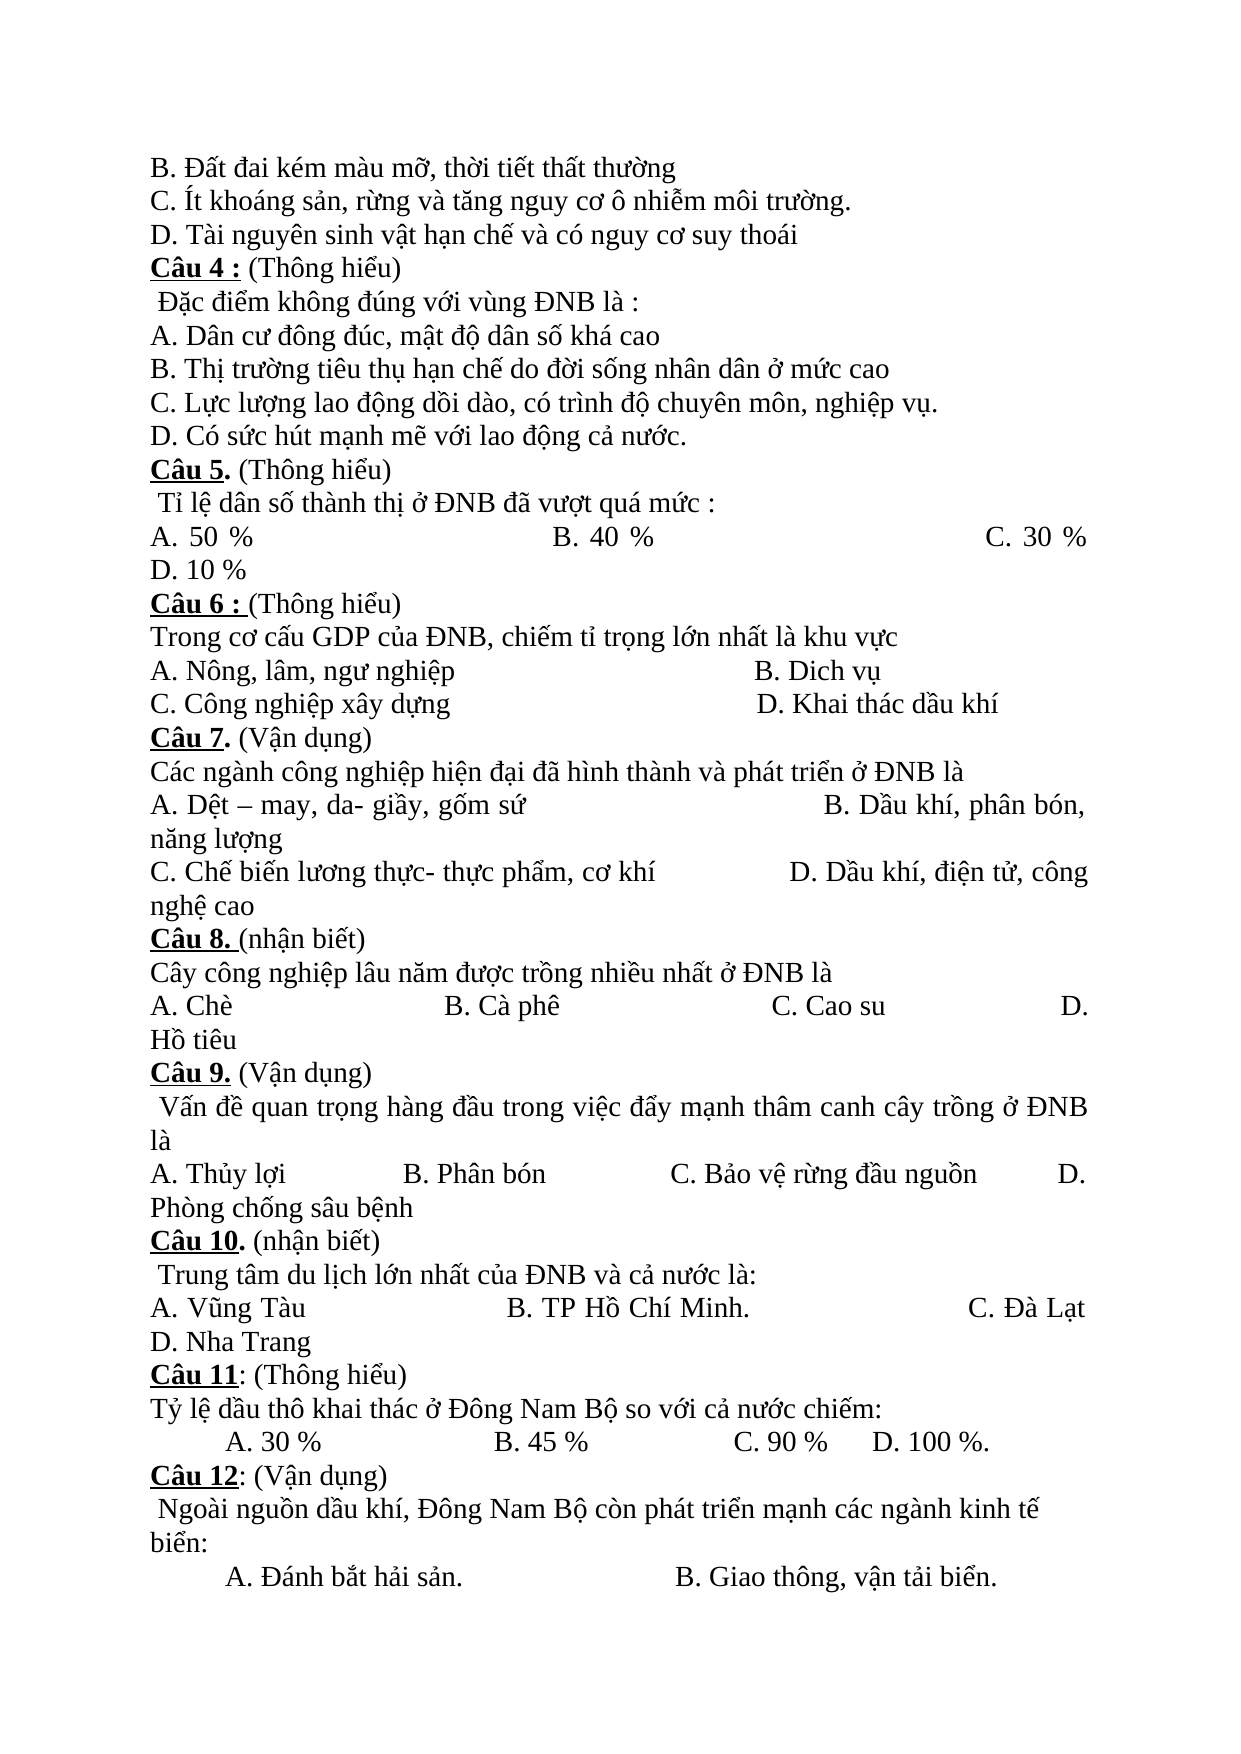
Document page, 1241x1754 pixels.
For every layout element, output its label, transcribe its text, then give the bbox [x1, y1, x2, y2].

text Câu 6 : (Thông hiểu) [150, 586, 1090, 619]
text A. Đánh bắt hải sản. B. Giao thông, vận tải biển. [150, 1559, 1090, 1592]
text D. Tài nguyên sinh vật hạn chế và có nguy cơ suy thoái [150, 217, 1090, 251]
text Cây công nghiệp lâu năm được trồng nhiều nhất ở ĐNB là [150, 955, 1090, 988]
text Câu 8. (nhận biết) [150, 921, 1090, 955]
text Câu 9. (Vận dụng) [150, 1056, 1090, 1089]
text A. Thủy lợi B. Phân bón C. Bảo vệ rừng đầu nguồn D. Phòng chống sâu bệnh [150, 1156, 1090, 1223]
text A. 50 % B. 40 % C. 30 % D. 10 % [150, 519, 1090, 586]
text A. Dân cư đông đúc, mật độ dân số khá cao [150, 318, 1090, 351]
text Câu 5. (Thông hiểu) [150, 452, 1090, 485]
text D. Có sức hút mạnh mẽ với lao động cả nước. [150, 418, 1090, 452]
text A. Chè B. Cà phê C. Cao su D. Hồ tiêu [150, 988, 1090, 1056]
text Các ngành công nghiệp hiện đại đã hình thành và phát triển ở ĐNB là [150, 754, 1090, 787]
text B. Đất đai kém màu mỡ, thời tiết thất thường [150, 150, 1090, 183]
text Câu 4 : (Thông hiểu) [150, 251, 1090, 284]
text Câu 11: (Thông hiểu) [150, 1357, 1090, 1391]
text Trong cơ cấu GDP của ĐNB, chiếm tỉ trọng lớn nhất là khu vực [150, 619, 1090, 653]
text C. Chế biến lương thực- thực phẩm, cơ khí D. Dầu khí, điện tử, công nghệ cao [150, 854, 1090, 921]
text Đặc điểm không đúng với vùng ĐNB là : [150, 284, 1090, 318]
text C. Lực lượng lao động dồi dào, có trình độ chuyên môn, nghiệp vụ. [150, 385, 1090, 418]
text Tỷ lệ dầu thô khai thác ở Đông Nam Bộ so với cả nước chiếm: [150, 1391, 1090, 1424]
text A. Dệt – may, da- giầy, gốm sứ B. Dầu khí, phân bón, năng lượng [150, 787, 1090, 854]
text Câu 10. (nhận biết) [150, 1223, 1090, 1257]
text Câu 7. (Vận dụng) [150, 720, 1090, 754]
text C. Ít khoáng sản, rừng và tăng nguy cơ ô nhiễm môi trường. [150, 183, 1090, 217]
text A. Nông, lâm, ngư nghiệp B. Dich vụ [150, 653, 1090, 687]
text C. Công nghiệp xây dựng D. Khai thác dầu khí [150, 687, 1090, 720]
text B. Thị trường tiêu thụ hạn chế do đời sống nhân dân ở mức cao [150, 351, 1090, 385]
text A. 30 % B. 45 % C. 90 % D. 100 %. [150, 1424, 1090, 1458]
text A. Vũng Tàu B. TP Hồ Chí Minh. C. Đà Lạt D. Nha Trang [150, 1290, 1090, 1357]
text Ngoài nguồn dầu khí, Đông Nam Bộ còn phát triển mạnh các ngành kinh tế biển: [150, 1492, 1090, 1559]
text Vấn đề quan trọng hàng đầu trong việc đẩy mạnh thâm canh cây trồng ở ĐNB là [150, 1089, 1090, 1156]
text Trung tâm du lịch lớn nhất của ĐNB và cả nước là: [150, 1257, 1090, 1290]
text Tỉ lệ dân số thành thị ở ĐNB đã vượt quá mức : [150, 485, 1090, 519]
text Câu 12: (Vận dụng) [150, 1458, 1090, 1492]
